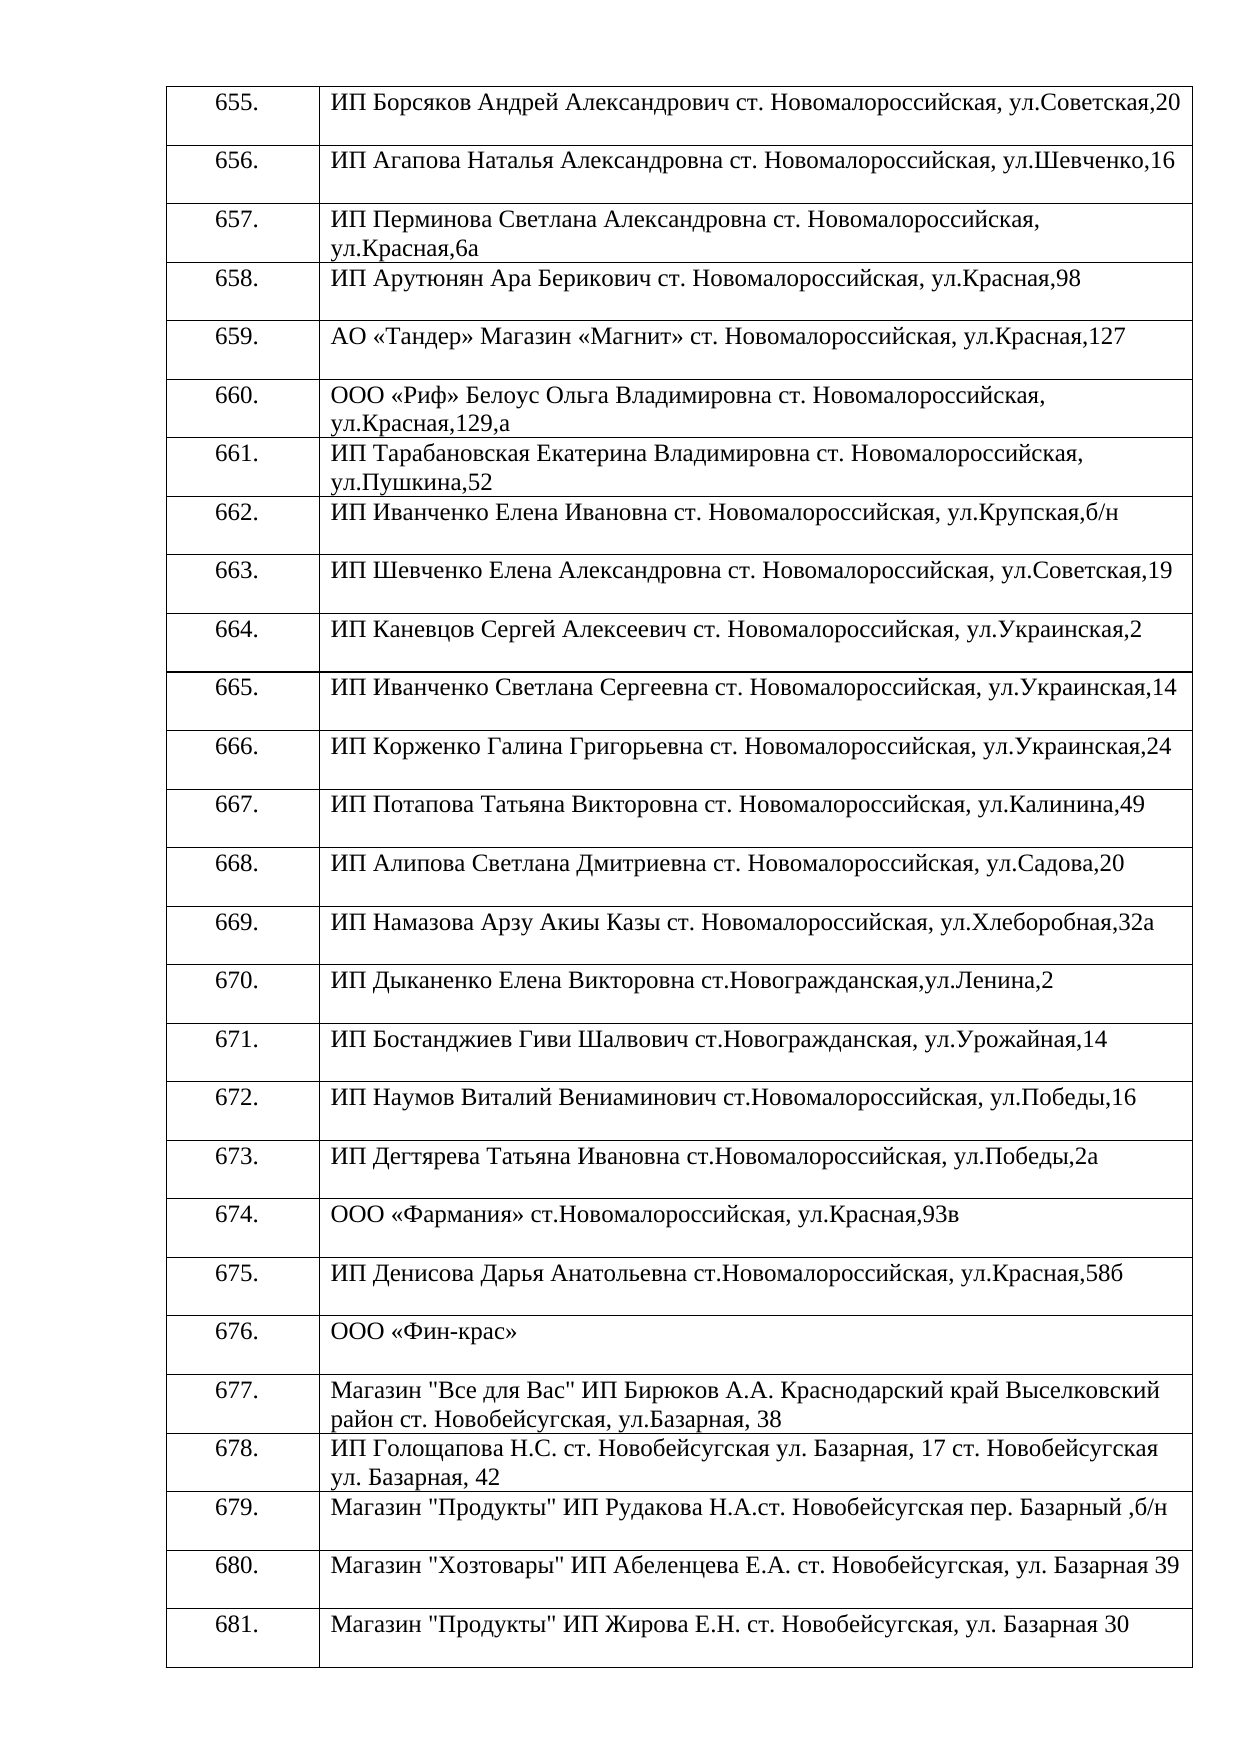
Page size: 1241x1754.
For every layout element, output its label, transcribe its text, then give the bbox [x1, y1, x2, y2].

table_cell ИП Тарабановская Екатерина Владимировна ст. Новомалороссийская, ул.Пушкина,52 [320, 438, 1192, 496]
table_cell ИП Бостанджиев Гиви Шалвович ст.Новогражданская, ул.Урожайная,14 [320, 1024, 1192, 1081]
table_cell ИП Каневцов Сергей Алексеевич ст. Новомалороссийская, ул.Украинская,2 [320, 614, 1192, 671]
table_cell ИП Иванченко Светлана Сергеевна ст. Новомалороссийская, ул.Украинская,14 [320, 673, 1192, 730]
table_cell [167, 555, 319, 613]
table_cell [167, 731, 319, 788]
table_cell [167, 1609, 319, 1667]
table_cell [167, 1141, 319, 1198]
table_cell ООО «Фин-крас» [320, 1316, 1192, 1374]
table_cell Магазин "Продукты" ИП Жирова Е.Н. ст. Новобейсугская, ул. Базарная 30 [320, 1609, 1192, 1667]
table_cell [167, 673, 319, 730]
table_cell [167, 1316, 319, 1374]
table_cell [167, 1082, 319, 1140]
table_cell ИП Денисова Дарья Анатольевна ст.Новомалороссийская, ул.Красная,58б [320, 1258, 1192, 1315]
table_cell [167, 87, 319, 144]
table_cell [167, 438, 319, 496]
table_cell [167, 790, 319, 847]
table_cell ИП Дегтярева Татьяна Ивановна ст.Новомалороссийская, ул.Победы,2а [320, 1141, 1192, 1198]
table_cell ИП Борсяков Андрей Александрович ст. Новомалороссийская, ул.Советская,20 [320, 87, 1192, 144]
table_cell ИП Голощапова Н.С. ст. Новобейсугская ул. Базарная, 17 ст. Новобейсугская ул. Базарная, 42 [320, 1434, 1192, 1491]
table_cell [167, 965, 319, 1023]
table_cell ИП Наумов Виталий Вениаминович ст.Новомалороссийская, ул.Победы,16 [320, 1082, 1192, 1140]
table_cell ИП Алипова Светлана Дмитриевна ст. Новомалороссийская, ул.Садова,20 [320, 848, 1192, 906]
table_cell ИП Корженко Галина Григорьевна ст. Новомалороссийская, ул.Украинская,24 [320, 731, 1192, 788]
table_cell [167, 497, 319, 554]
table_cell [167, 263, 319, 320]
table_cell [167, 907, 319, 964]
table_cell ИП Агапова Наталья Александровна ст. Новомалороссийская, ул.Шевченко,16 [320, 146, 1192, 203]
table_cell [167, 614, 319, 671]
table_cell Магазин "Все для Вас" ИП Бирюков А.А. Краснодарский край Выселковский район ст. Новобейсугская, ул.Базарная, 38 [320, 1375, 1192, 1432]
table_cell [167, 1199, 319, 1257]
table_cell Магазин "Хозтовары" ИП Абеленцева Е.А. ст. Новобейсугская, ул. Базарная 39 [320, 1551, 1192, 1608]
table_cell ИП Намазова Арзу Акиы Казы ст. Новомалороссийская, ул.Хлеборобная,32а [320, 907, 1192, 964]
table_cell [167, 1024, 319, 1081]
table_cell [167, 380, 319, 437]
table_cell ООО «Риф» Белоус Ольга Владимировна ст. Новомалороссийская, ул.Красная,129,а [320, 380, 1192, 437]
table_cell ИП Потапова Татьяна Викторовна ст. Новомалороссийская, ул.Калинина,49 [320, 790, 1192, 847]
table_cell ООО «Фармания» ст.Новомалороссийская, ул.Красная,93в [320, 1199, 1192, 1257]
table_cell ИП Арутюнян Ара Берикович ст. Новомалороссийская, ул.Красная,98 [320, 263, 1192, 320]
table_cell [167, 321, 319, 379]
table_cell ИП Дыканенко Елена Викторовна ст.Новогражданская,ул.Ленина,2 [320, 965, 1192, 1023]
table_cell [167, 848, 319, 906]
table_cell АО «Тандер» Магазин «Магнит» ст. Новомалороссийская, ул.Красная,127 [320, 321, 1192, 379]
table_cell [167, 204, 319, 262]
table_cell Магазин "Продукты" ИП Рудакова Н.А.ст. Новобейсугская пер. Базарный ,б/н [320, 1492, 1192, 1549]
table_cell ИП Перминова Светлана Александровна ст. Новомалороссийская, ул.Красная,6а [320, 204, 1192, 262]
table_cell ИП Шевченко Елена Александровна ст. Новомалороссийская, ул.Советская,19 [320, 555, 1192, 613]
table_cell [167, 1492, 319, 1549]
table_cell ИП Иванченко Елена Ивановна ст. Новомалороссийская, ул.Крупская,б/н [320, 497, 1192, 554]
table_cell [167, 146, 319, 203]
table_cell [167, 1375, 319, 1432]
table_cell [167, 1551, 319, 1608]
table_cell [167, 1434, 319, 1491]
table_cell [167, 1258, 319, 1315]
